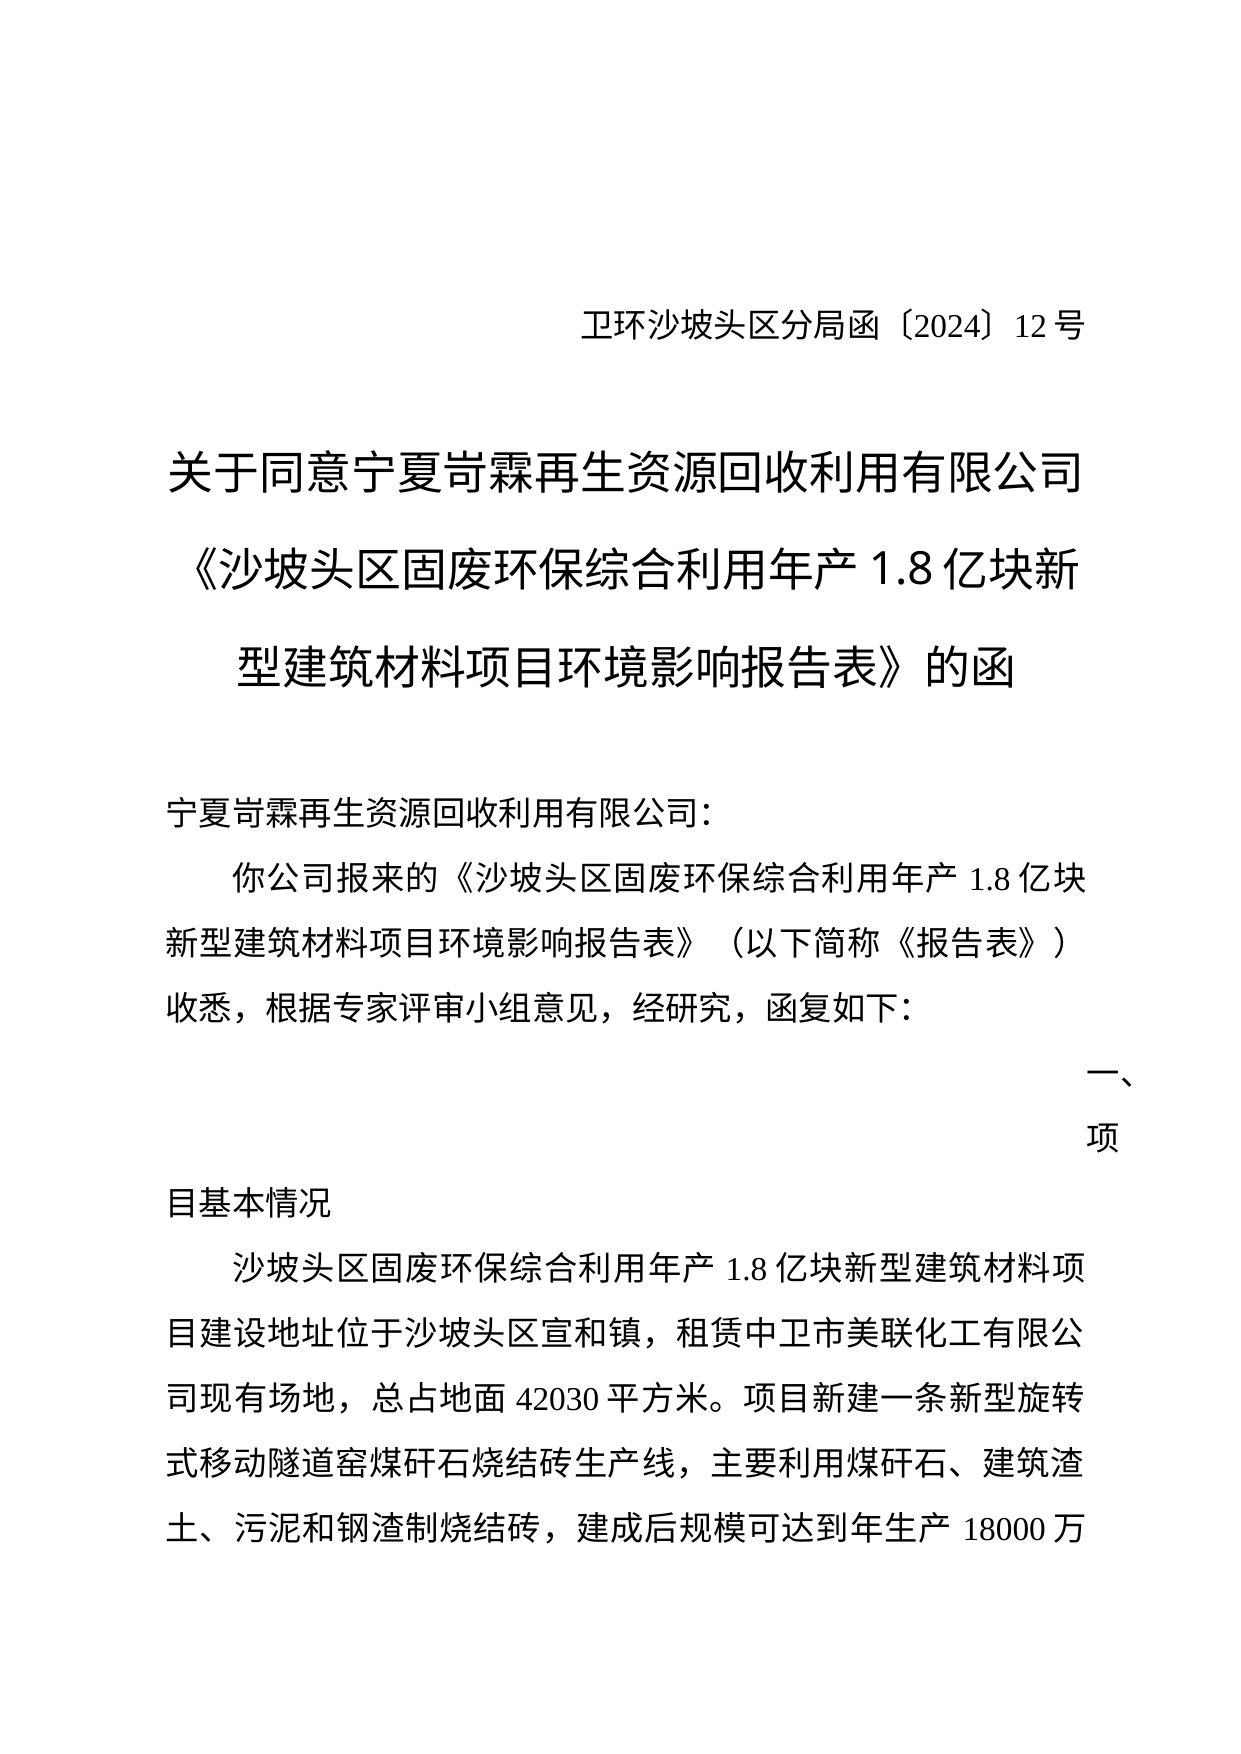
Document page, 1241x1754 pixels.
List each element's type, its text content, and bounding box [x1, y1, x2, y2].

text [165, 1233, 1087, 1558]
list 项目基本情况 [165, 1038, 1087, 1233]
text 关于同意宁夏岢霖再生资源回收利用有限公司《沙坡头区固废环保综合利用年产1.8亿块新型建筑材料项目环境影响报告表》的函 [165, 421, 1087, 713]
text 卫环沙坡头区分局函〔2024〕12号 [165, 291, 1087, 356]
text 宁夏岢霖再生资源回收利用有限公司： [165, 778, 1087, 843]
text 你公司报来的《沙坡头区固废环保综合利用年产1.8亿块新型建筑材料项目环境影响报告表》（以下简称《报告表》）收悉，根据专家评审小组意见，经研究，函复如下： [165, 843, 1087, 1038]
